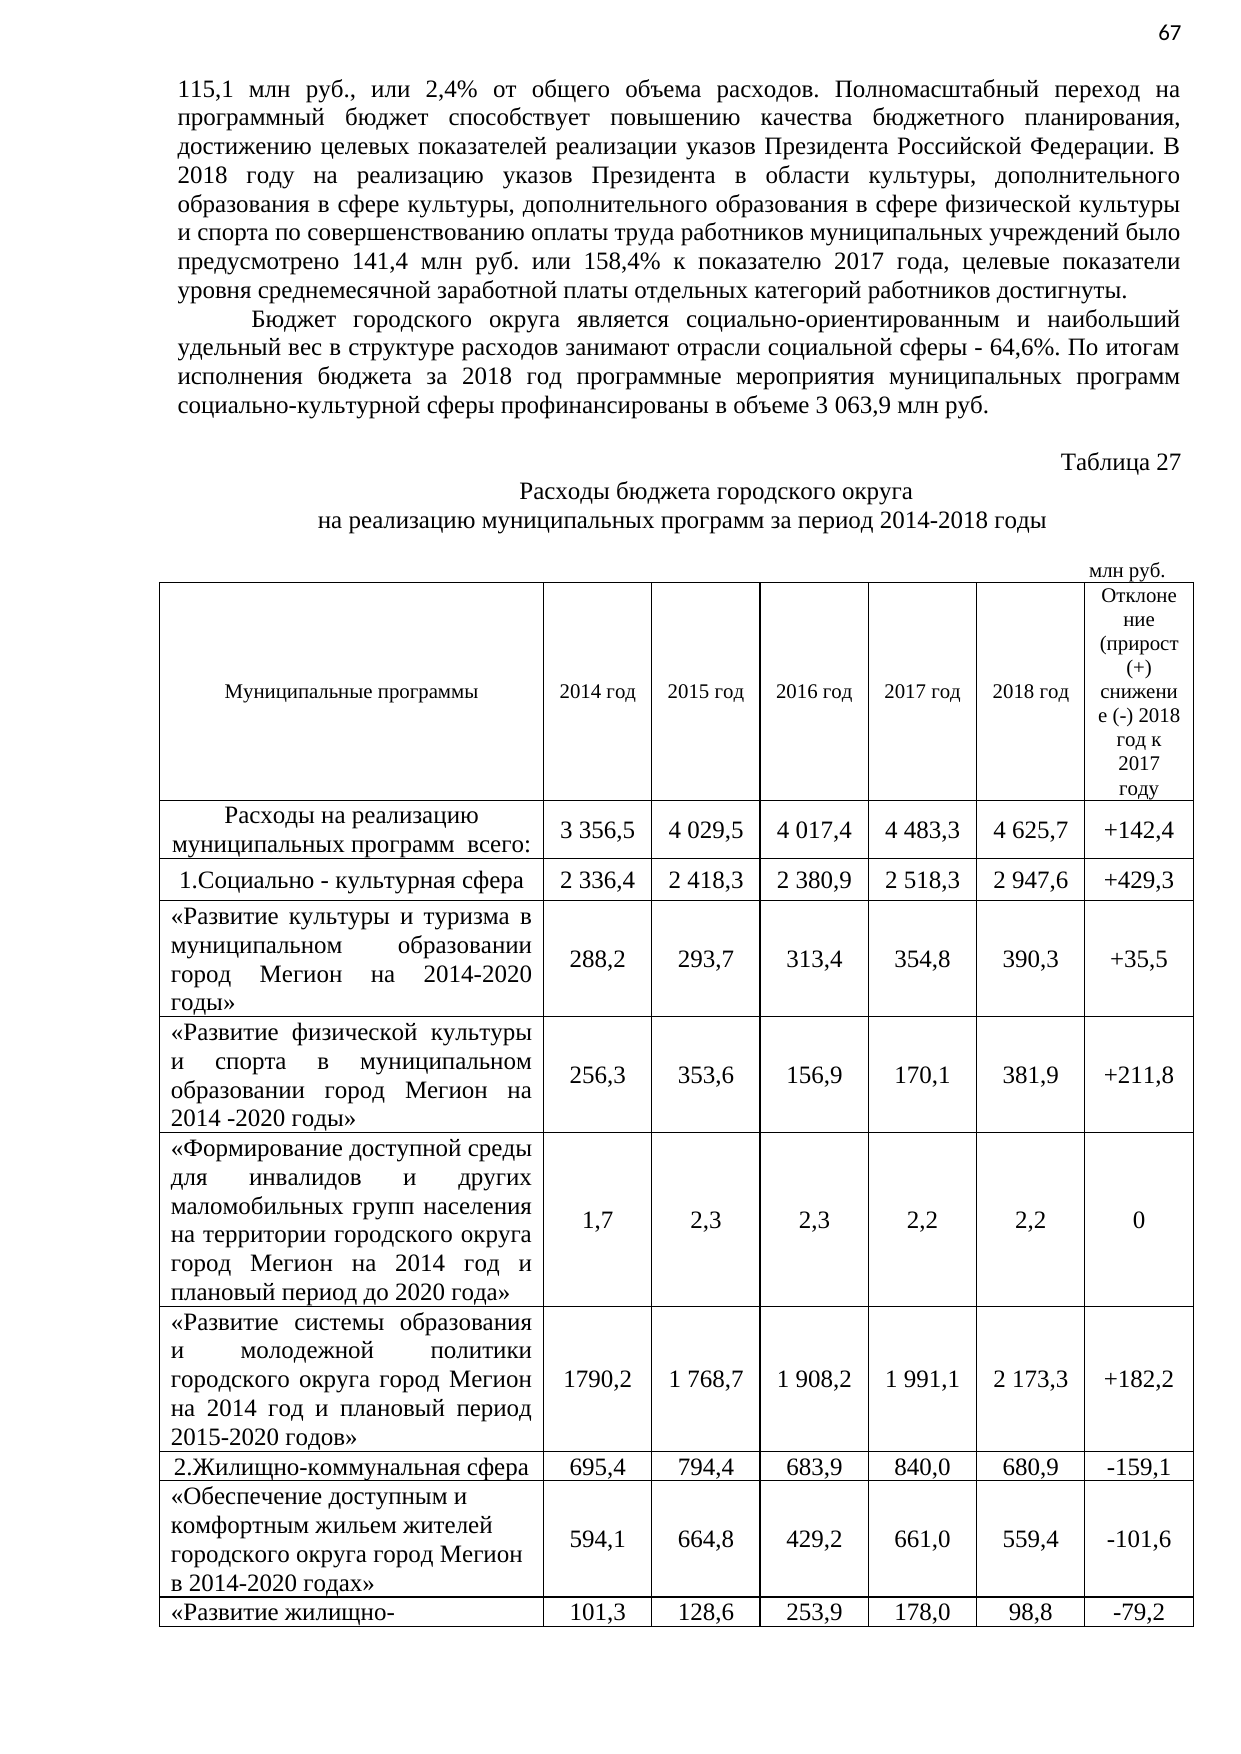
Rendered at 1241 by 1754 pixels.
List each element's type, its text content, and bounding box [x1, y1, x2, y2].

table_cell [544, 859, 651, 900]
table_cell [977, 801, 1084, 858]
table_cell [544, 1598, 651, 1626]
text млн руб. [177, 558, 1181, 582]
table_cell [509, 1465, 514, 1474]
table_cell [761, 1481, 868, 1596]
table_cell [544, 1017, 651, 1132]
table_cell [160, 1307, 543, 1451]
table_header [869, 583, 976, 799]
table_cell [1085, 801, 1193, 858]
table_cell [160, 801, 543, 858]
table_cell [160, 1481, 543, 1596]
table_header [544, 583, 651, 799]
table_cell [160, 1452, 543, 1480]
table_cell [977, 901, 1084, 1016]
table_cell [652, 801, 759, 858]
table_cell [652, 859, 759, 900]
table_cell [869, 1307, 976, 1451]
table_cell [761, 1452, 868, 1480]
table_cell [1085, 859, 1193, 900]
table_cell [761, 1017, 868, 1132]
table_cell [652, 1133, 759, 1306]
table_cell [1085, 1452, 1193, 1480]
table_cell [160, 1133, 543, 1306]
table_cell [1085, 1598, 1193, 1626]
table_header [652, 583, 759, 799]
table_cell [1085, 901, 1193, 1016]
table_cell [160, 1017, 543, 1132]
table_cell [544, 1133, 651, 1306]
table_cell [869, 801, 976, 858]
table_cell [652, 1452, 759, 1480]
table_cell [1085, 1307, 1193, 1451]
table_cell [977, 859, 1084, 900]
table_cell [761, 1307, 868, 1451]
text Бюджет городского округа является социально-ориентированным и наибольший удельный вес в структуре расходов занимают отрасли социальной сферы - 64,6%. По итогам исполнения бюджета за 2018 год программные мероприятия муниципальных программ социально-культурной сферы профинансированы в объеме 3 063,9 млн руб. [177, 304, 1181, 419]
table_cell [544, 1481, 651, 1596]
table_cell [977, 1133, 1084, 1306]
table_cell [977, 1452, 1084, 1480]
text Расходы бюджета городского округа [177, 476, 1181, 505]
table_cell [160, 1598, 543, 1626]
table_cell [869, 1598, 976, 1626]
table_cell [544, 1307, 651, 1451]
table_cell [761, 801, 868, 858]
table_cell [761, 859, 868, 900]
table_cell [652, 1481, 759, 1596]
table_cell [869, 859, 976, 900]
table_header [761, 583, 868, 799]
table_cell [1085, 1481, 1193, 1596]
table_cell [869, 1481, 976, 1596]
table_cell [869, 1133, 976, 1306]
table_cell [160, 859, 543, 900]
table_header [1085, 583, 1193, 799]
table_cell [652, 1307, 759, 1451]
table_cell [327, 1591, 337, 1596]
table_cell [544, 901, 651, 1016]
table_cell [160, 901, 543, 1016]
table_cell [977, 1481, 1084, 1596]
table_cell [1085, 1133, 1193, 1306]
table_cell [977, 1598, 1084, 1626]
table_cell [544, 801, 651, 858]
text Таблица 27 [177, 447, 1181, 476]
text на реализацию муниципальных программ за период 2014-2018 годы [177, 505, 1181, 534]
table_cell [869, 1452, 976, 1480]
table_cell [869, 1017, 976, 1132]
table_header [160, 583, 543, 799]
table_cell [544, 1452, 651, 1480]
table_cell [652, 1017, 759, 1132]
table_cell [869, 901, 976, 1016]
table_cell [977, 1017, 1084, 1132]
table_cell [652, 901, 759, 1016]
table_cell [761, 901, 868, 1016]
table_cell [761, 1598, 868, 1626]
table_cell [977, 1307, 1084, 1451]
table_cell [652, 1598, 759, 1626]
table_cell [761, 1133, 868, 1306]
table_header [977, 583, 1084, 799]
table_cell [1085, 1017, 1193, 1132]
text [177, 74, 1181, 304]
